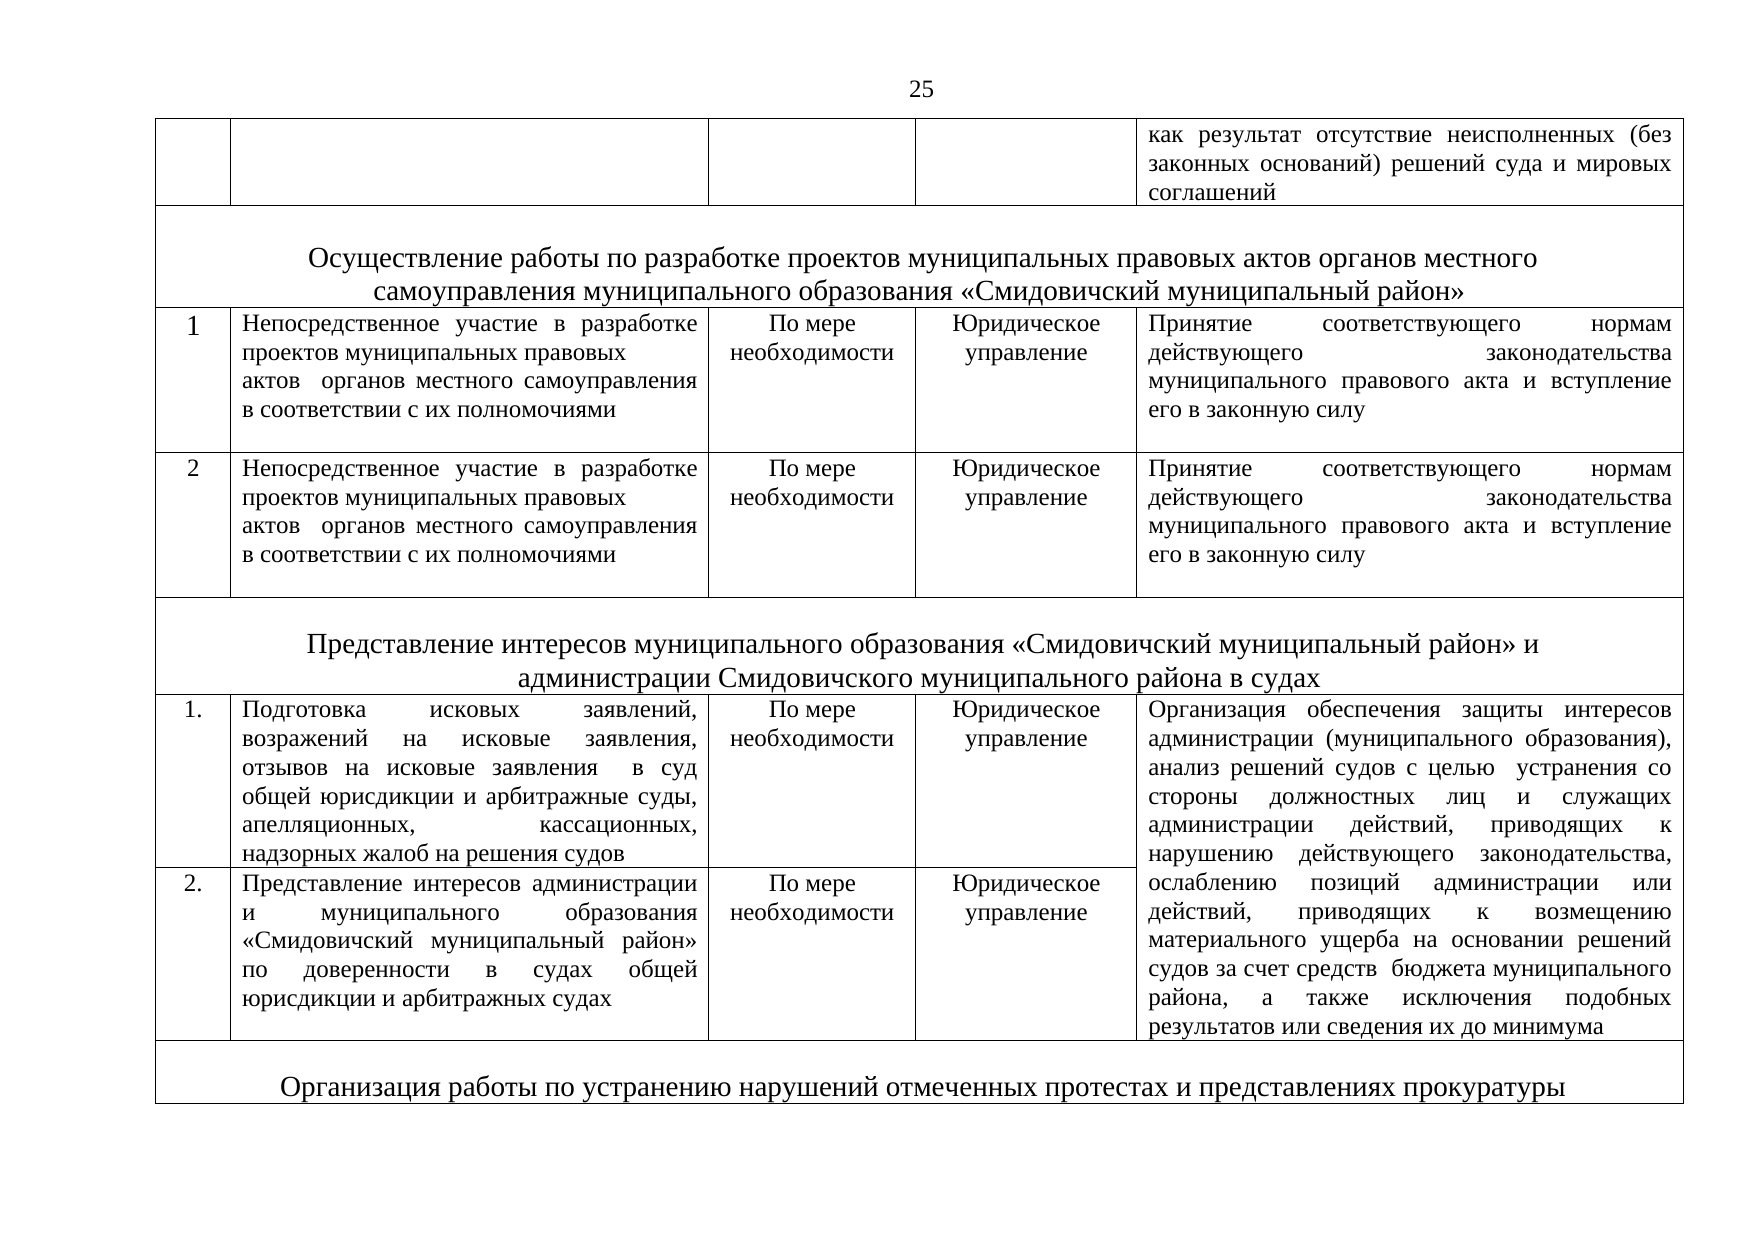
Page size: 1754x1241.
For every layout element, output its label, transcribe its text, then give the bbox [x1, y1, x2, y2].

table_cell По мере необходимости [709, 453, 915, 597]
table_cell По мере необходимости [709, 695, 915, 867]
table_cell Юридическое управление [916, 308, 1136, 452]
table_cell 2 [156, 453, 230, 597]
table_cell Принятие соответствующего нормам действующего законодательства муниципального правового акта и вступление его в законную силу [1137, 453, 1683, 597]
table_cell Организация обеспечения защиты интересов администрации (муниципального образования), анализ решений судов с целью устранения со стороны должностных лиц и служащих администрации действий, приводящих к нарушению действующего законодательства, ослаблению позиций администрации или действий, приводящих к возмещению материального ущерба на основании решений судов за счет средств бюджета муниципального района, а также исключения подобных результатов или сведения их до минимума [1137, 695, 1683, 1039]
table_cell Организация работы по устранению нарушений отмеченных протестах и представлениях прокуратуры [156, 1041, 1683, 1103]
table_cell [916, 119, 1136, 205]
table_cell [709, 119, 915, 205]
table_cell 2 [156, 119, 230, 205]
table_cell Представление интересов муниципального образования «Смидовичский муниципальный район» и администрации Смидовичского муниципального района в судах [156, 598, 1683, 693]
table_cell Осуществление работы по разработке проектов муниципальных правовых актов органов местного самоуправления муниципального образования «Смидовичский муниципальный район» [156, 206, 1683, 307]
table_cell Юридическое управление [916, 868, 1136, 1039]
table_cell 1 [156, 308, 230, 452]
table_cell 1. [156, 695, 230, 867]
table_cell Непосредственное участие в разработке проектов муниципальных правовых актов органов местного самоуправления в соответствии с их полномочиями [231, 453, 708, 597]
table_cell Непосредственное участие в разработке проектов муниципальных правовых актов органов местного самоуправления в соответствии с их полномочиями [231, 308, 708, 452]
table_cell Подготовка исковых заявлений, возражений на исковые заявления, отзывов на исковые заявления в суд общей юрисдикции и арбитражные суды, апелляционных, кассационных, надзорных жалоб на решения судов [231, 695, 708, 867]
table_cell По мере необходимости [709, 308, 915, 452]
table_cell Принятие соответствующего нормам действующего законодательства муниципального правового акта и вступление его в законную силу [1137, 308, 1683, 452]
table_cell Представление интересов администрации и муниципального образования «Смидовичский муниципальный район» по доверенности в судах общей юрисдикции и арбитражных судах [231, 868, 708, 1039]
table_cell 2. [156, 868, 230, 1039]
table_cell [231, 119, 708, 205]
table_cell Юридическое управление [916, 695, 1136, 867]
table_cell Юридическое управление [916, 453, 1136, 597]
table_cell По мере необходимости [709, 868, 915, 1039]
